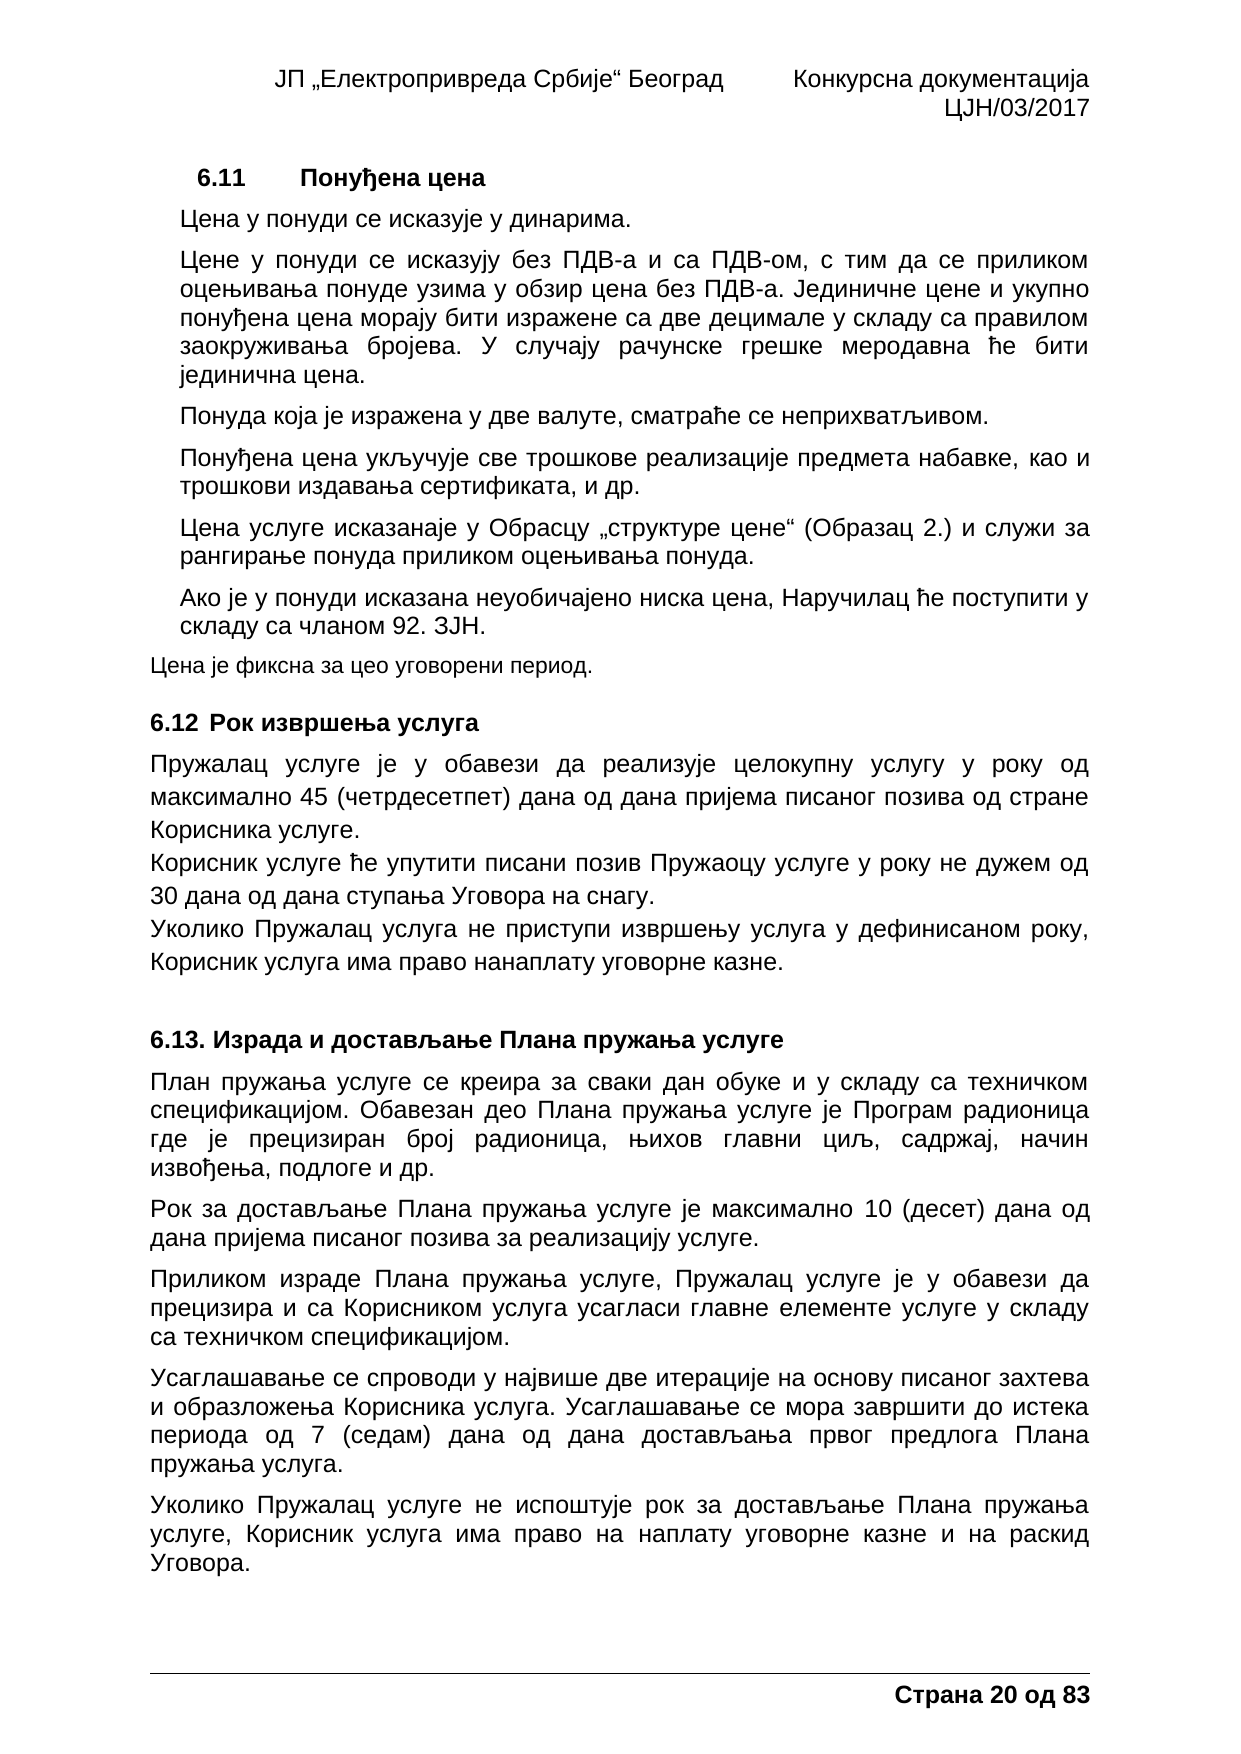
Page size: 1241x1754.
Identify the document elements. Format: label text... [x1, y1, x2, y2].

text Цена у понуди се исказује у динарима. [179, 204, 1090, 232]
text Усаглашавање се спроводи у највише две итерације на основу писаног захтева и образложења Корисника услуга. Усаглашавање се мора завршити до истека периода од 7 (седам) дана од дана достављања првог предлога Плана пружања услуга. [150, 1363, 1090, 1478]
list Рок извршења услуга [150, 708, 1090, 736]
text Цена је фиксна за цео уговорени период. [150, 652, 1090, 679]
text Цене у понуди се исказују без ПДВ-а и са ПДВ-ом, с тим да се приликом оцењивања понуде узима у обзир цена без ПДВ-а. Јединичне цене и укупно понуђена цена морају бити изражене са две децимале у складу са правилом заокруживања бројева. У случају рачунске грешке меродавна ће бити јединична цена. [179, 245, 1090, 389]
list Корисник услуге ће упутити писани позив Пружаоцу услуге у року не дужем од 30 дана од дана ступања Уговора на снагу. [150, 848, 1090, 910]
text Понуда која је изражена у две валуте, сматраће се неприхватљивом. [179, 401, 1090, 430]
list Уколико Пружалац услуга не приступи извршењу услуга у дефинисаном року, Корисник услуга има право нанаплату уговорне казне. [150, 914, 1090, 976]
text Цена услуге исказанаје у Обрасцу „структуре цене“ (Образац 2.) и служи за рангирање понуда приликом оцењивања понуда. [179, 512, 1090, 570]
text Уколико Пружалац услуге не испоштује рок за достављање Плана пружања услуге, Корисник услуга има право на наплату уговорне казне и на раскид Уговора. [150, 1491, 1090, 1577]
text Ако је у понуди исказана неуобичајено ниска цена, Наручилац ће поступити у складу са чланом 92. ЗЈН. [179, 582, 1090, 640]
text Приликом израде Плана пружања услуге, Пружалац услуге је у обавези да прецизира и са Корисником услуга усагласи главне елементе услуге у складу са техничком спецификацијом. [150, 1264, 1090, 1351]
text План пружања услуге се креира за сваки дан обуке и у складу са техничком спецификацијом. Обавезан део Плана пружања услуге је Програм радионица где је прецизиран број радионица, њихов главни циљ, садржај, начин извођења, подлоге и др. [150, 1067, 1090, 1182]
text 6.13. Израда и достављање Плана пружања услуге [150, 1026, 1090, 1054]
text Рок за достављање Плана пружања услуге је максимално 10 (десет) дана од дана пријема писаног позива за реализацију услуге. [150, 1194, 1090, 1252]
text Понуђена цена укључује све трошкове реализације предмета набавке, као и трошкови издавања сертификата, и др. [179, 442, 1090, 500]
list Пружалац услуге је у обавези да реализује целокупну услугу у року од максимално 45 (четрдесетпет) дана од дана пријема писаног позива од стране Корисника услуге. [150, 749, 1090, 844]
list Понуђена цена [197, 162, 1090, 191]
